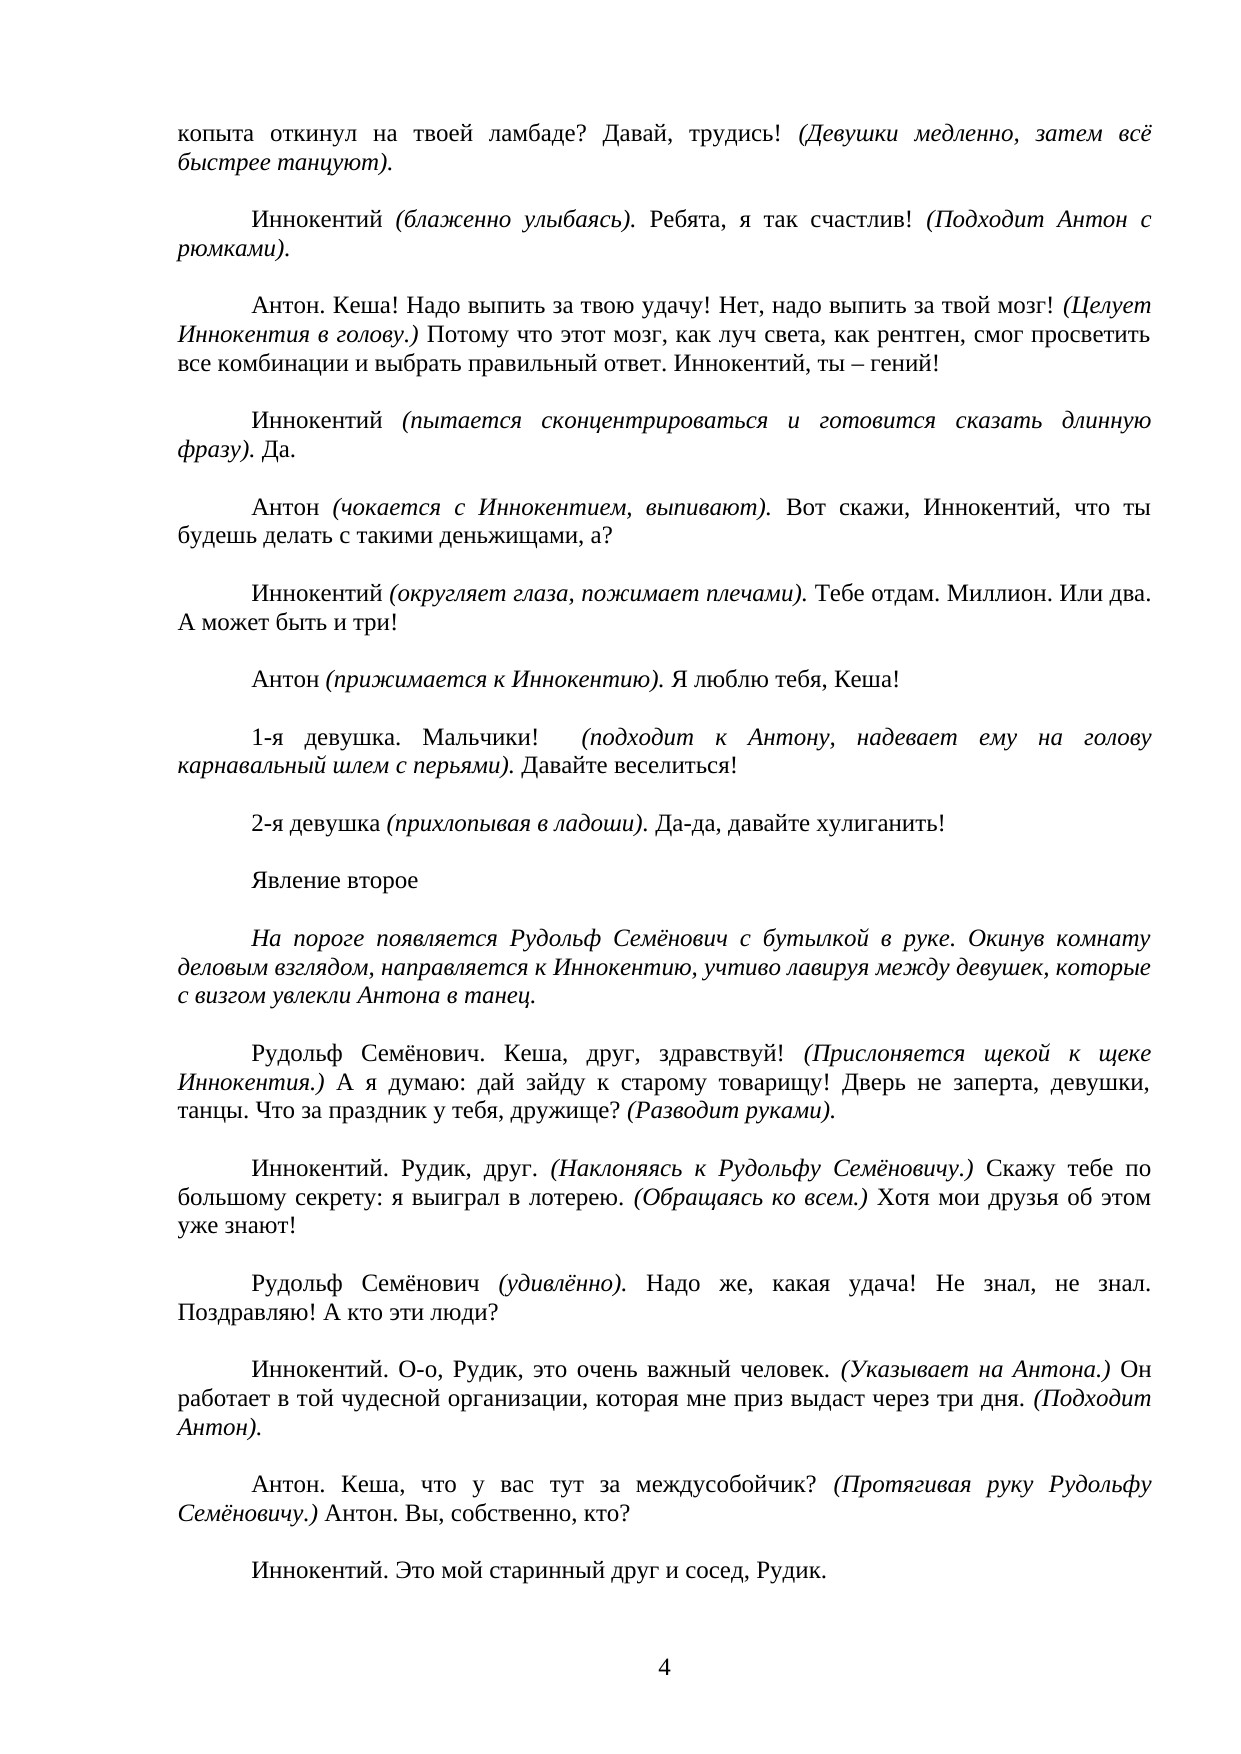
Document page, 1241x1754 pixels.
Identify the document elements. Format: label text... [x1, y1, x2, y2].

text Антон (прижимается к Иннокентию). Я люблю тебя, Кеша! [177, 664, 1152, 693]
text Иннокентий. Рудик, друг. (Наклоняясь к Рудольфу Семёновичу.) Скажу тебе по большому секрету: я выиграл в лотерею. (Обращаясь ко всем.) Хотя мои друзья об этом уже знают! [177, 1153, 1152, 1239]
text Иннокентий (округляет глаза, пожимает плечами). Тебе отдам. Миллион. Или два. А может быть и три! [177, 578, 1152, 636]
text Рудольф Семёнович (удивлённо). Надо же, какая удача! Не знал, не знал. Поздравляю! А кто эти люди? [177, 1268, 1152, 1326]
text Иннокентий (блаженно улыбаясь). Ребята, я так счастлив! (Подходит Антон с рюмками). [177, 204, 1152, 262]
text Рудольф Семёнович. Кеша, друг, здравствуй! (Прислоняется щекой к щеке Иннокентия.) А я думаю: дай зайду к старому товарищу! Дверь не заперта, девушки, танцы. Что за праздник у тебя, дружище? (Разводит руками). [177, 1038, 1152, 1124]
text На пороге появляется Рудольф Семёнович с бутылкой в руке. Окинув комнату деловым взглядом, направляется к Иннокентию, учтиво лавируя между девушек, которые с визгом увлекли Антона в танец. [177, 923, 1152, 1009]
text Антон. Кеша, что у вас тут за междусобойчик? (Протягивая руку Рудольфу Семёновичу.) Антон. Вы, собственно, кто? [177, 1469, 1152, 1527]
text 1-я девушка. Мальчики! (подходит к Антону, надевает ему на голову карнавальный шлем с перьями). Давайте веселиться! [177, 722, 1152, 779]
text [177, 118, 1152, 176]
text Антон. Кеша! Надо выпить за твою удачу! Нет, надо выпить за твой мозг! (Целует Иннокентия в голову.) Потому что этот мозг, как луч света, как рентген, смог просветить все комбинации и выбрать правильный ответ. Иннокентий, ты – гений! [177, 291, 1152, 377]
text Иннокентий. О-о, Рудик, это очень важный человек. (Указывает на Антона.) Он работает в той чудесной организации, которая мне приз выдаст через три дня. (Подходит Антон). [177, 1354, 1152, 1441]
text Антон (чокается с Иннокентием, выпивают). Вот скажи, Иннокентий, что ты будешь делать с такими деньжищами, а? [177, 492, 1152, 549]
text Иннокентий (пытается сконцентрироваться и готовится сказать длинную фразу). Да. [177, 406, 1152, 463]
text Явление второе [177, 866, 1152, 894]
text Иннокентий. Это мой старинный друг и сосед, Рудик. [177, 1556, 1152, 1584]
text 2-я девушка (прихлопывая в ладоши). Да-да, давайте хулиганить! [177, 808, 1152, 837]
